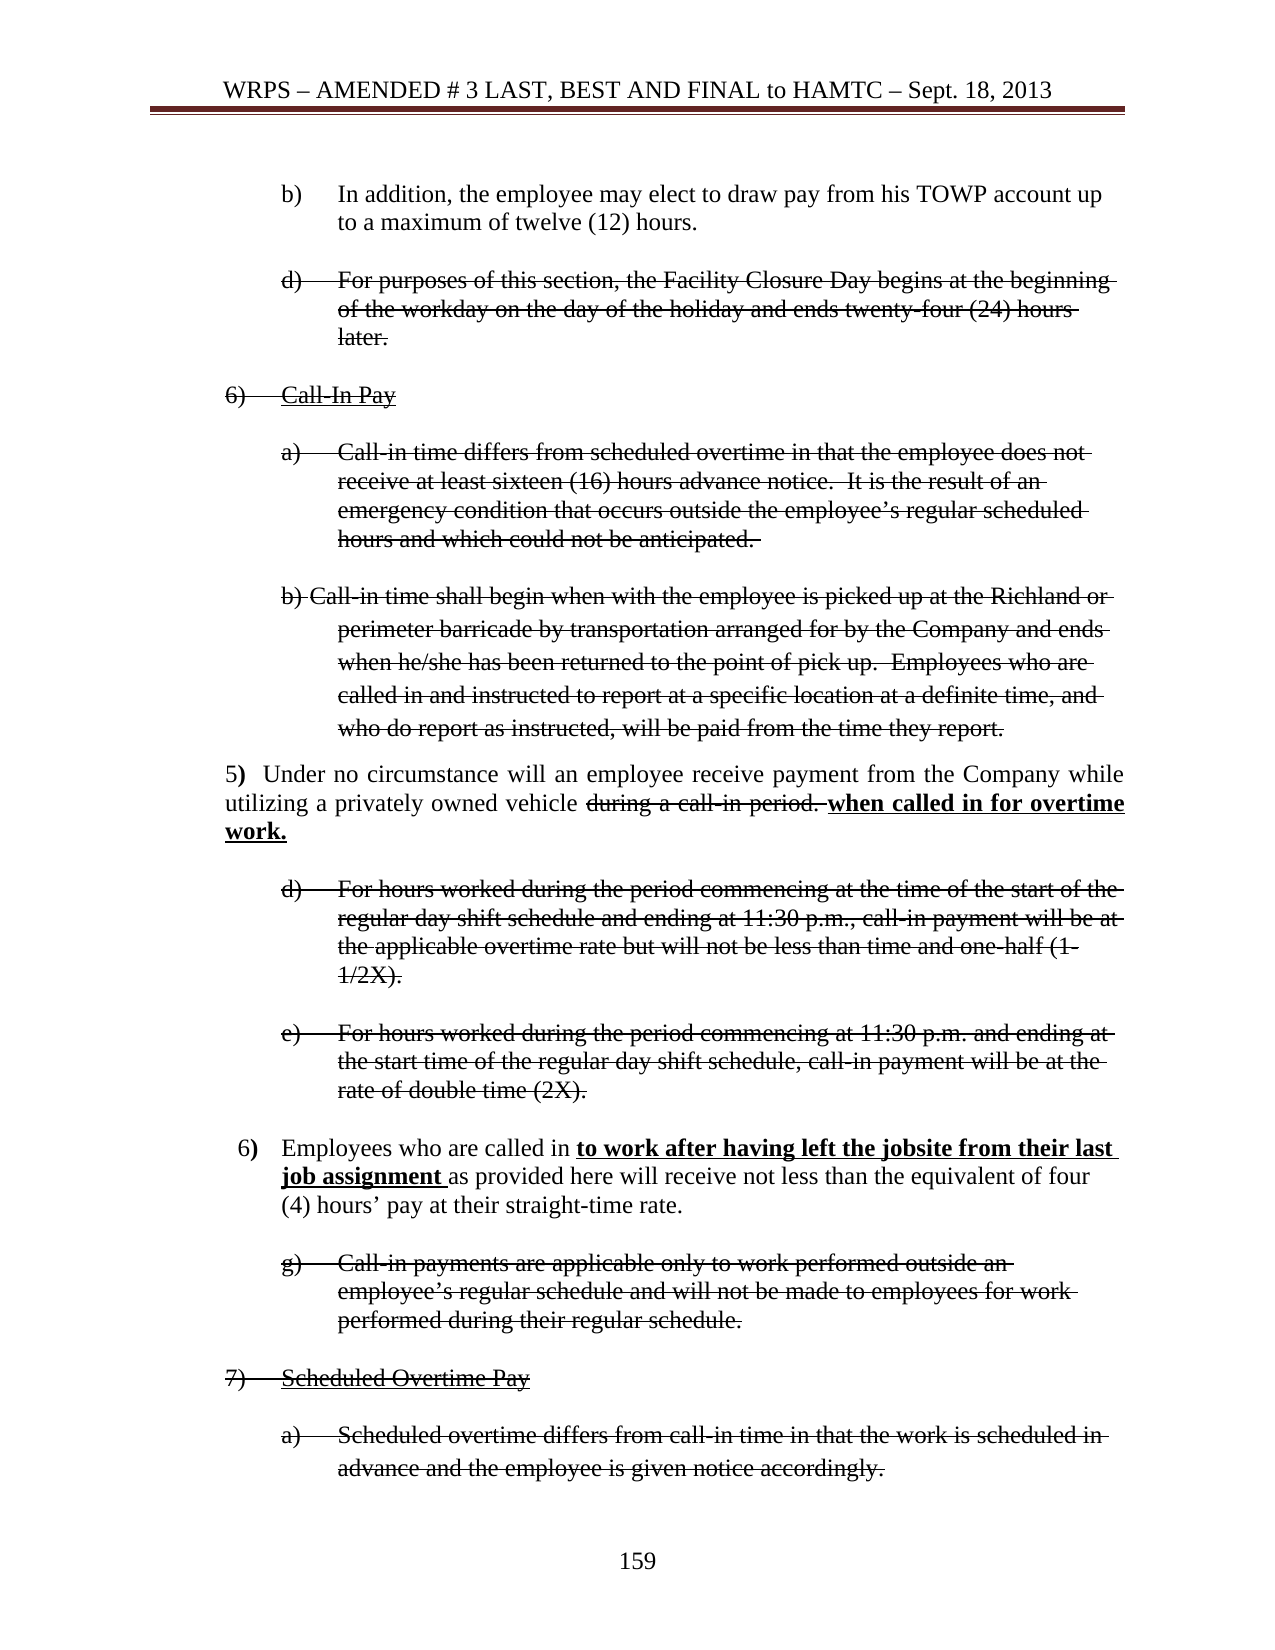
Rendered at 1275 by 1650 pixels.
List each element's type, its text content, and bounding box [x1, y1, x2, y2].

text 6) Employees who are called in to work after having left the jobsite from their last job assignment as provided here will receive not less than the equivalent of four (4) hours’ pay at their straight-time rate. [225, 1133, 1125, 1219]
text 5) Under no circumstance will an employee receive payment from the Company while utilizing a privately owned vehicle during a call-in period. when called in for overtime work. [225, 759, 1125, 845]
text d) For hours worked during the period commencing at the time of the start of the regular day shift schedule and ending at 11:30 p.m., call-in payment will be at the applicable overtime rate but will not be less than time and one-half (1-1/2X). [281, 874, 1125, 989]
list Call-in time shall begin when with the employee is picked up at the Richland or perimeter barricade by transportation arranged for by the Company and ends when he/she has been returned to the point of pick up. Employees who are called in and instructed to report at a specific location at a definite time, and who do report as instructed, will be paid from the time they report. [281, 581, 1125, 742]
text e) For hours worked during the period commencing at 11:30 p.m. and ending at the start time of the regular day shift schedule, call-in payment will be at the rate of double time (2X). [281, 1018, 1125, 1104]
text d) For purposes of this section, the Facility Closure Day begins at the beginning of the workday on the day of the holiday and ends twenty-four (24) hours later. [281, 265, 1125, 351]
text 7) Scheduled Overtime Pay [225, 1363, 1125, 1391]
list Scheduled overtime differs from call-in time in that the work is scheduled in advance and the employee is given notice accordingly. [281, 1420, 1125, 1482]
text 6) Call-In Pay [225, 380, 1125, 409]
text a) Call-in time differs from scheduled overtime in that the employee does not receive at least sixteen (16) hours advance notice. It is the result of an emergency condition that occurs outside the employee’s regular scheduled hours and which could not be anticipated. [281, 437, 1125, 552]
text b) In addition, the employee may elect to draw pay from his TOWP account up to a maximum of twelve (12) hours. [281, 179, 1125, 236]
text g) Call-in payments are applicable only to work performed outside an employee’s regular schedule and will not be made to employees for work performed during their regular schedule. [281, 1248, 1125, 1334]
